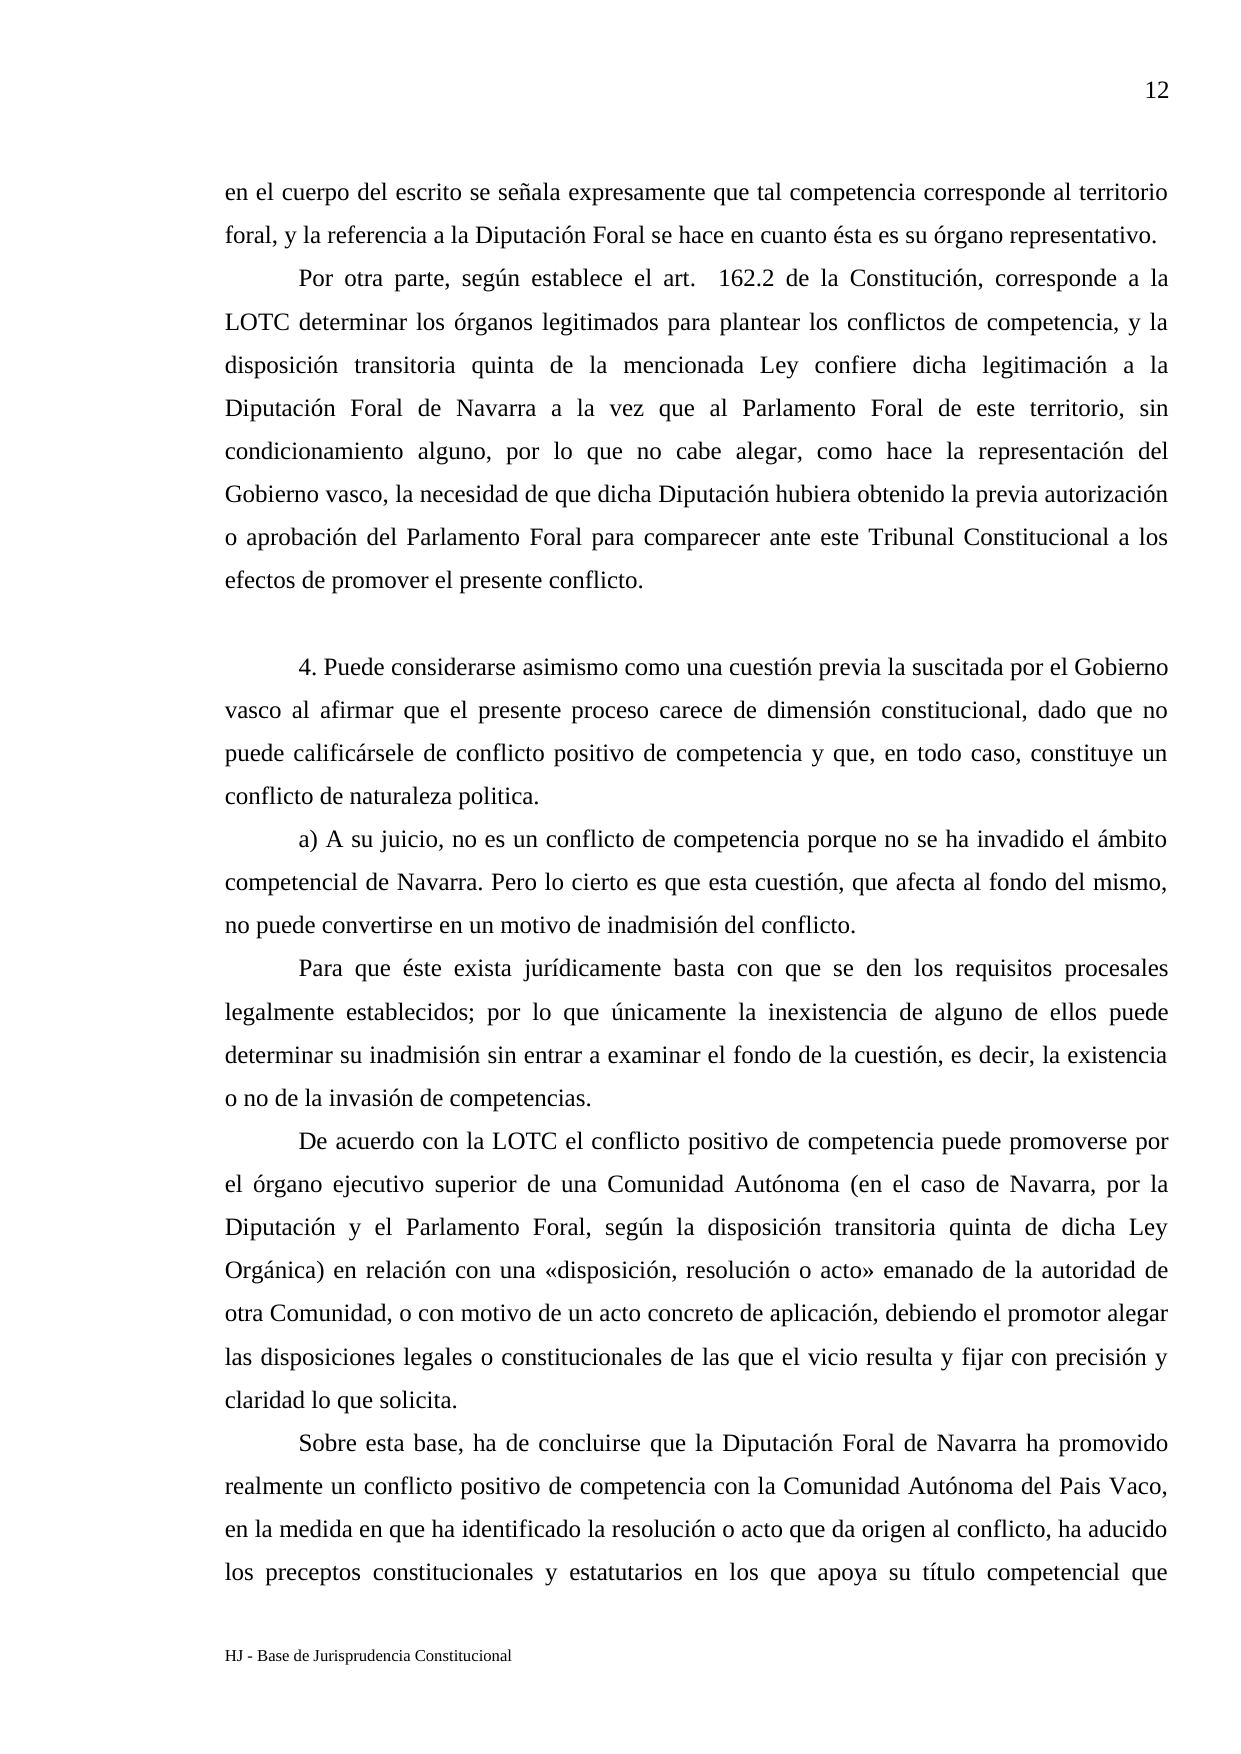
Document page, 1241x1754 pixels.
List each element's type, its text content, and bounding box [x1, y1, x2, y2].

text a) A su juicio, no es un conflicto de competencia porque no se ha invadido el ámbito competencial de Navarra. Pero lo cierto es que esta cuestión, que afecta al fondo del mismo, no puede convertirse en un motivo de inadmisión del conflicto. [224, 824, 1169, 939]
text 4. Puede considerarse asimismo como una cuestión previa la suscitada por el Gobierno vasco al afirmar que el presente proceso carece de dimensión constitucional, dado que no puede calificársele de conflicto positivo de competencia y que, en todo caso, constituye un conflicto de naturaleza politica. [224, 652, 1169, 810]
text Por otra parte, según establece el art. 162.2 de la Constitución, corresponde a la LOTC determinar los órganos legitimados para plantear los conflictos de competencia, y la disposición transitoria quinta de la mencionada Ley confiere dicha legitimación a la Diputación Foral de Navarra a la vez que al Parlamento Foral de este territorio, sin condicionamiento alguno, por lo que no cabe alegar, como hace la representación del Gobierno vasco, la necesidad de que dicha Diputación hubiera obtenido la previa autorización o aprobación del Parlamento Foral para comparecer ante este Tribunal Constitucional a los efectos de promover el presente conflicto. [224, 263, 1169, 594]
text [224, 1428, 1169, 1586]
text De acuerdo con la LOTC el conflicto positivo de competencia puede promoverse por el órgano ejecutivo superior de una Comunidad Autónoma (en el caso de Navarra, por la Diputación y el Parlamento Foral, según la disposición transitoria quinta de dicha Ley Orgánica) en relación con una «disposición, resolución o acto» emanado de la autoridad de otra Comunidad, o con motivo de un acto concreto de aplicación, debiendo el promotor alegar las disposiciones legales o constitucionales de las que el vicio resulta y fijar con precisión y claridad lo que solicita. [224, 1126, 1169, 1413]
text Para que éste exista jurídicamente basta con que se den los requisitos procesales legalmente establecidos; por lo que únicamente la inexistencia de alguno de ellos puede determinar su inadmisión sin entrar a examinar el fondo de la cuestión, es decir, la existencia o no de la invasión de competencias. [224, 953, 1169, 1112]
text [224, 177, 1169, 249]
